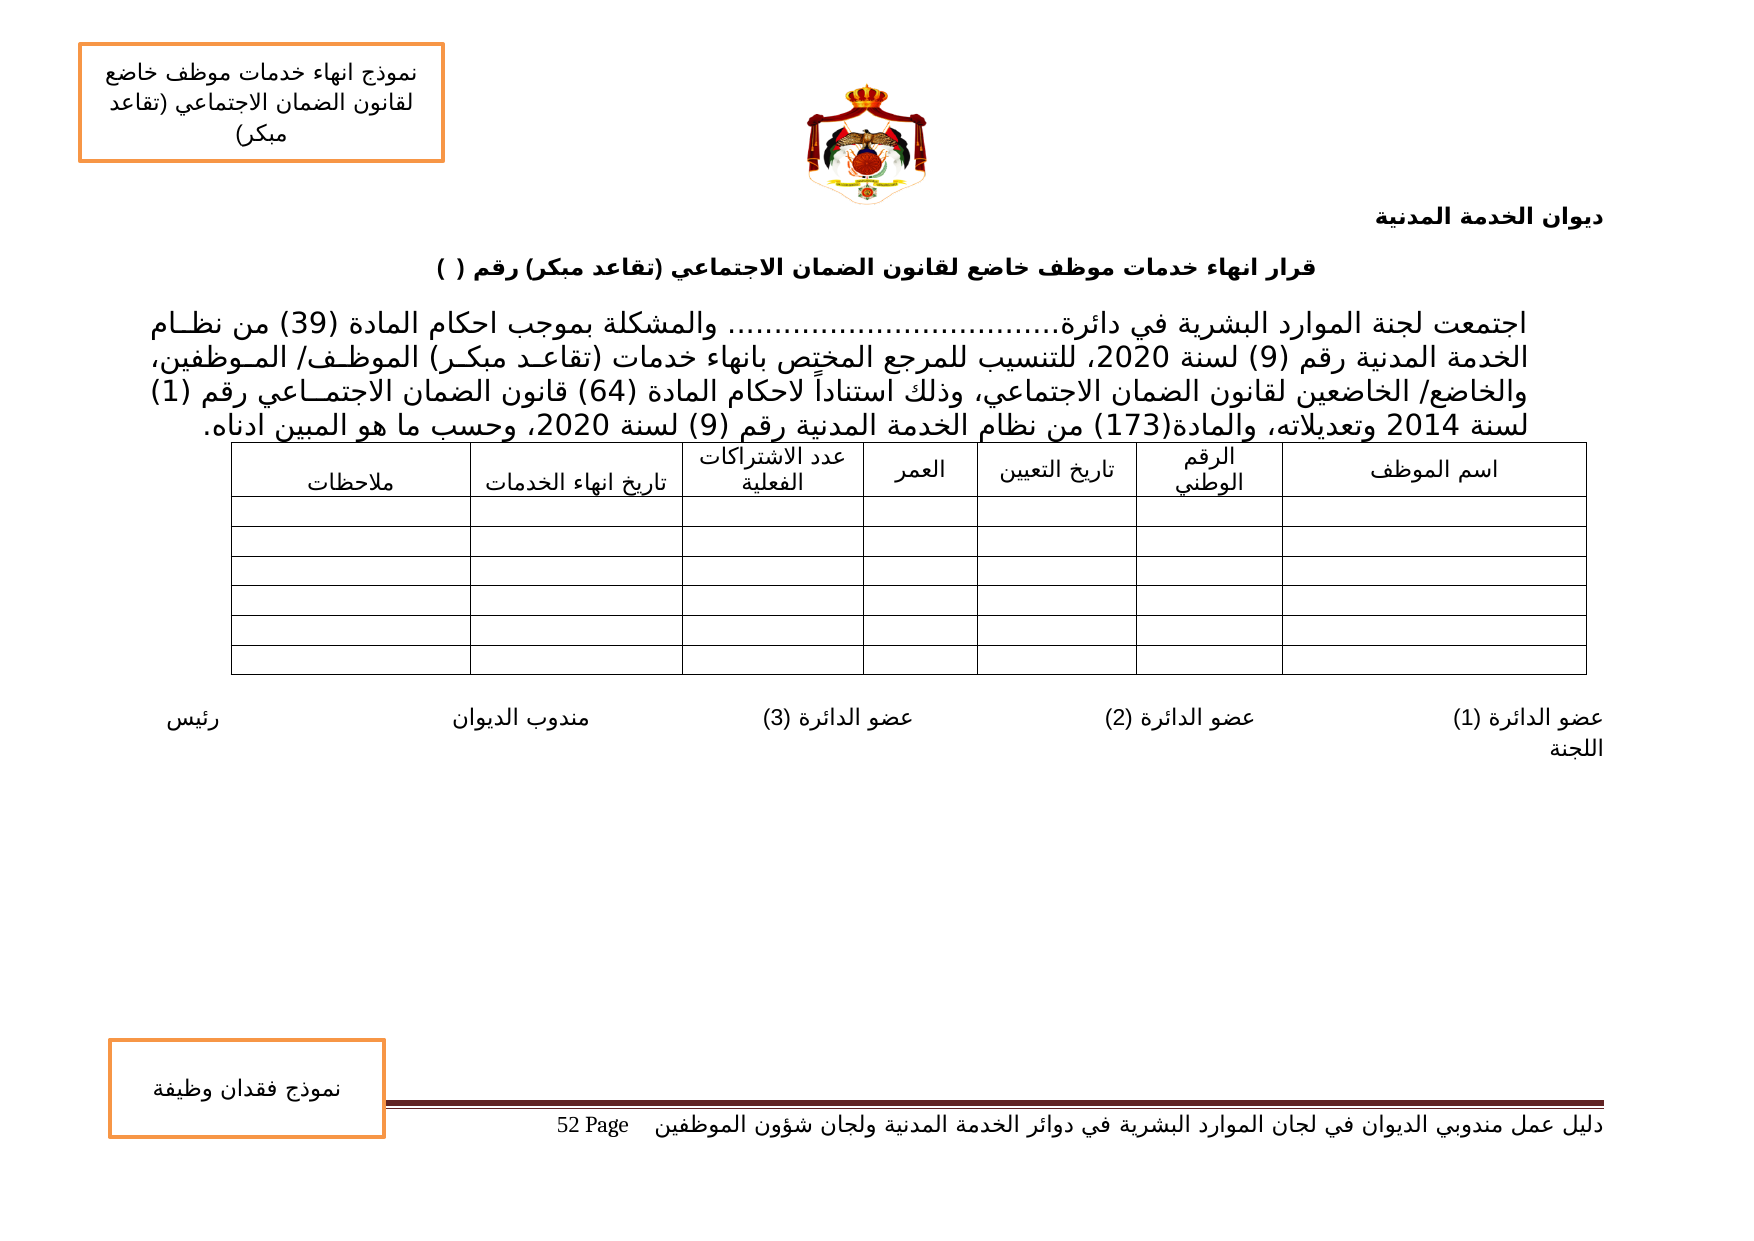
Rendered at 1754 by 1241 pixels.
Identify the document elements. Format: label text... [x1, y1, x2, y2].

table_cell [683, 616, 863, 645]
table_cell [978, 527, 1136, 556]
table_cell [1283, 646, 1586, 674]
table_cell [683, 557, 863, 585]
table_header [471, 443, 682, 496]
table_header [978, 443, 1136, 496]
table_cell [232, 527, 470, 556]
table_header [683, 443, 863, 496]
list اجتمعت لجنة الموارد البشرية في دائرة.................................... والمشكلة بموجب احكام المادة (39) من نظام الخدمة المدنية رقم (9) لسنة 2020، للتنسيب للمرجع المختص بانهاء خدمات (تقاعد مبكر) الموظف/ الموظفين، والخاضع/ الخاضعين لقانون الضمان الاجتماعي، وذلك استناداً لاحكام المادة (64) قانون الضمان الاجتماعي رقم (1) لسنة 2014 وتعديلاته، والمادة(173) من نظام الخدمة المدنية رقم (9) لسنة 2020، وحسب ما هو المبين ادناه. [150, 306, 1529, 442]
text قرار انهاء خدمات موظف خاضع لقانون الضمان الاجتماعي (تقاعد مبكر) رقم ( ) [150, 254, 1604, 281]
text عضو الدائرة (1) عضو الدائرة (2) عضو الدائرة (3) مندوب الديوان رئيس اللجنة [150, 704, 1604, 762]
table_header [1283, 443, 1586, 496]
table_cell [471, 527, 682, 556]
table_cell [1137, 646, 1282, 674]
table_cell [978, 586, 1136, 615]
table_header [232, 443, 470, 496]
picture [782, 78, 951, 211]
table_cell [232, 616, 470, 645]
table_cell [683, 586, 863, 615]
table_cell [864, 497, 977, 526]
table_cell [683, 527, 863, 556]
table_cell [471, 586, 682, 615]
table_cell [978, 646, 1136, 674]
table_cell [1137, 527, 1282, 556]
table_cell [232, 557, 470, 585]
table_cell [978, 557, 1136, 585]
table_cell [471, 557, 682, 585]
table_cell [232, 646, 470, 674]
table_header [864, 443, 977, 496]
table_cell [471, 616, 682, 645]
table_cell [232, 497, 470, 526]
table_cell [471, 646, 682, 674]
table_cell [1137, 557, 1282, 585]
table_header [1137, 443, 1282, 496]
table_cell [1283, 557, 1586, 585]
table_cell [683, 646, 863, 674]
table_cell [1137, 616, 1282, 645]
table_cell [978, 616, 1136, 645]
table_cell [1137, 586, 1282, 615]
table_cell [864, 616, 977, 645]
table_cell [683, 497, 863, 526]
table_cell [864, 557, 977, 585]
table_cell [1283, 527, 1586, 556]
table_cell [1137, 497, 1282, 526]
text ديوان الخدمة المدنية [150, 203, 1604, 229]
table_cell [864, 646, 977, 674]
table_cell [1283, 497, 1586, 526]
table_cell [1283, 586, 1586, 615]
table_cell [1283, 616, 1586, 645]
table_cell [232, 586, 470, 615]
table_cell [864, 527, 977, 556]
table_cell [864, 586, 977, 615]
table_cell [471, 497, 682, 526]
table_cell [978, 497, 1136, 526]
